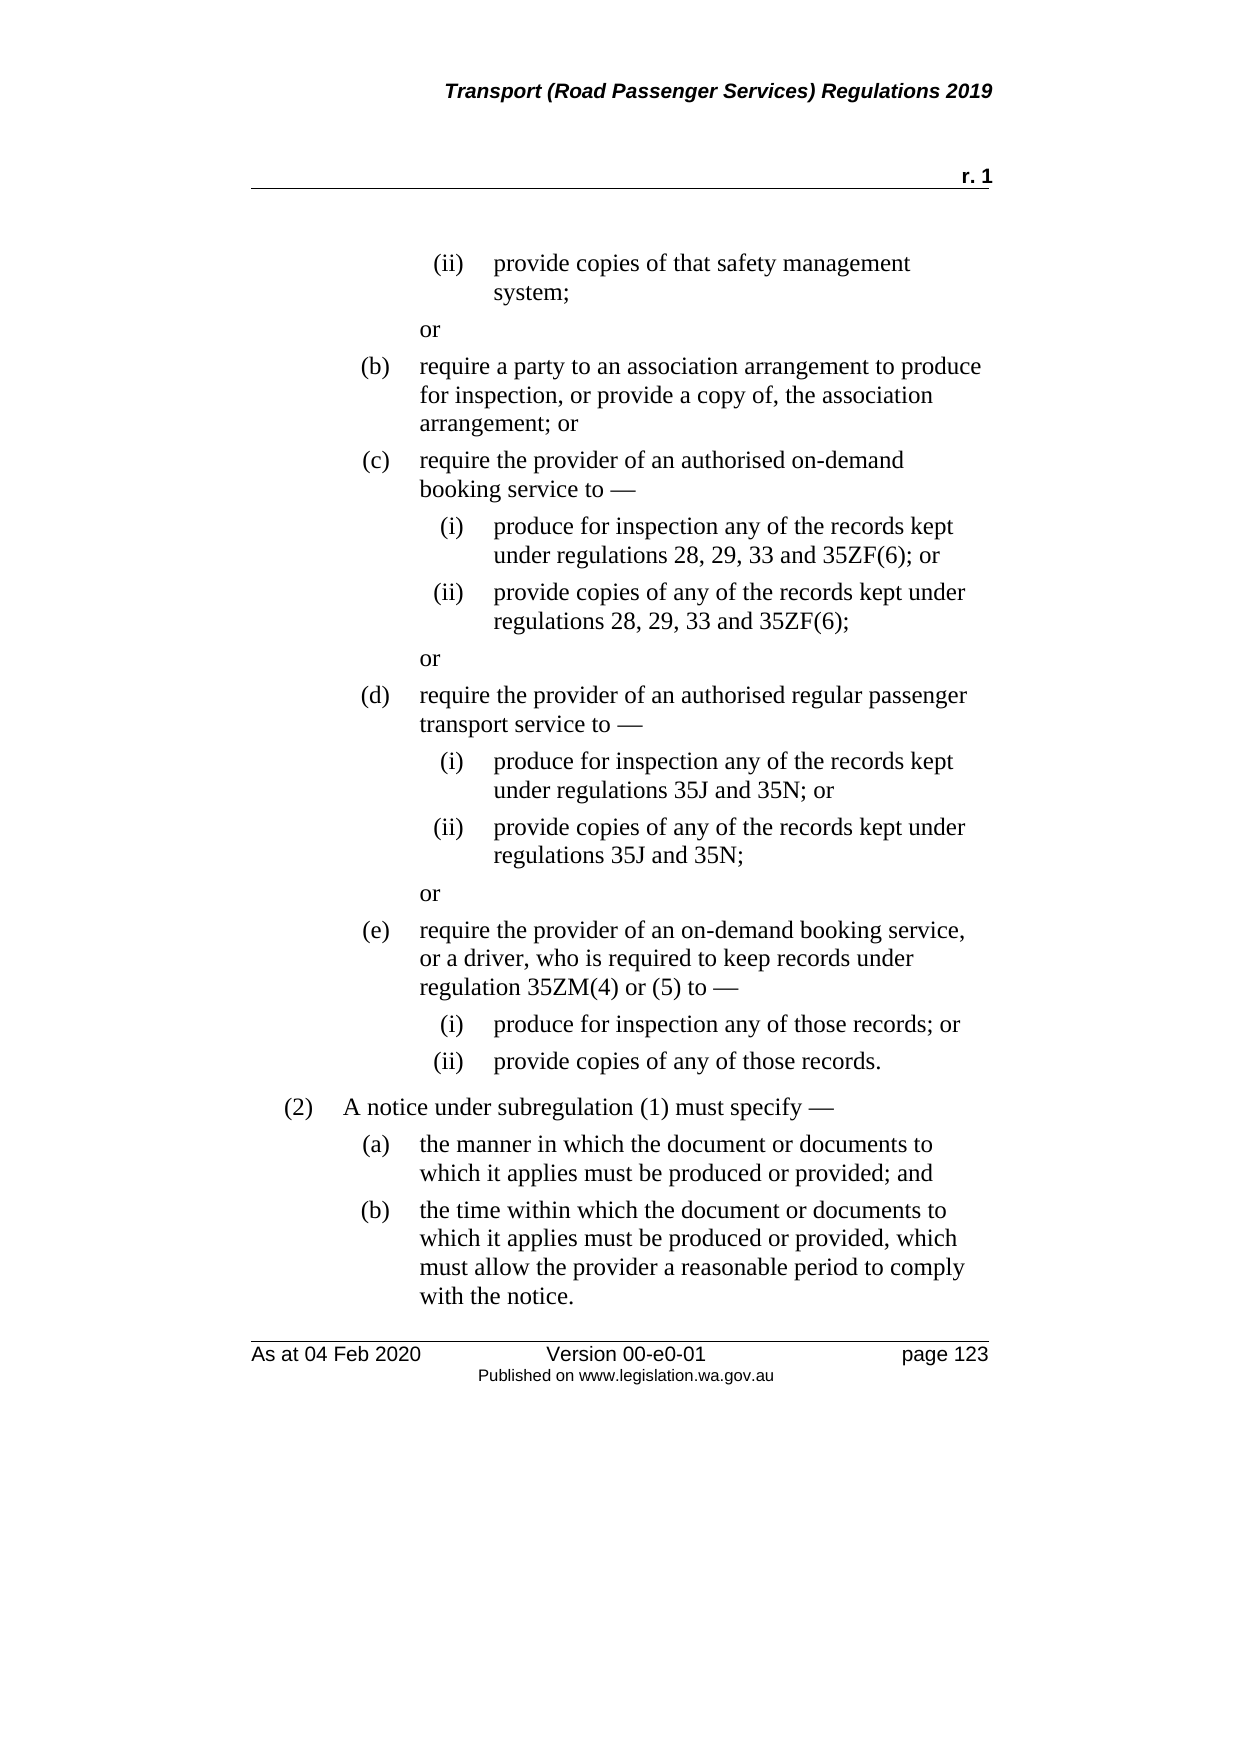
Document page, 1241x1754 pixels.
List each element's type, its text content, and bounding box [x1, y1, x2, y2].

text or [251, 643, 989, 672]
text (c) require the provider of an authorised on-demand booking service to — [251, 446, 989, 503]
text or [251, 878, 989, 906]
text (b) require a party to an association arrangement to produce for inspection, or provide a copy of, the association arrangement; or [251, 351, 989, 437]
text (d) require the provider of an authorised regular passenger transport service to — [251, 680, 989, 738]
text (b) the time within which the document or documents to which it applies must be produced or provided, which must allow the provider a reasonable period to comply with the notice. [251, 1195, 989, 1310]
text (ii) provide copies of that safety management system; [251, 248, 989, 306]
text (i) produce for inspection any of the records kept under regulations 28, 29, 33 and 35ZF(6); or [251, 511, 989, 569]
text (i) produce for inspection any of those records; or [251, 1009, 989, 1038]
text (ii) provide copies of any of the records kept under regulations 35J and 35N; [251, 812, 989, 869]
text (a) the manner in which the document or documents to which it applies must be produced or provided; and [251, 1129, 989, 1186]
text (e) require the provider of an on-demand booking service, or a driver, who is required to keep records under regulation 35ZM(4) or (5) to — [251, 915, 989, 1001]
text (2) A notice under subregulation (1) must specify — [251, 1092, 989, 1121]
text (ii) provide copies of any of those records. [251, 1046, 989, 1075]
text (i) produce for inspection any of the records kept under regulations 35J and 35N; or [251, 746, 989, 803]
text or [251, 314, 989, 343]
text (ii) provide copies of any of the records kept under regulations 28, 29, 33 and 35ZF(6); [251, 577, 989, 635]
